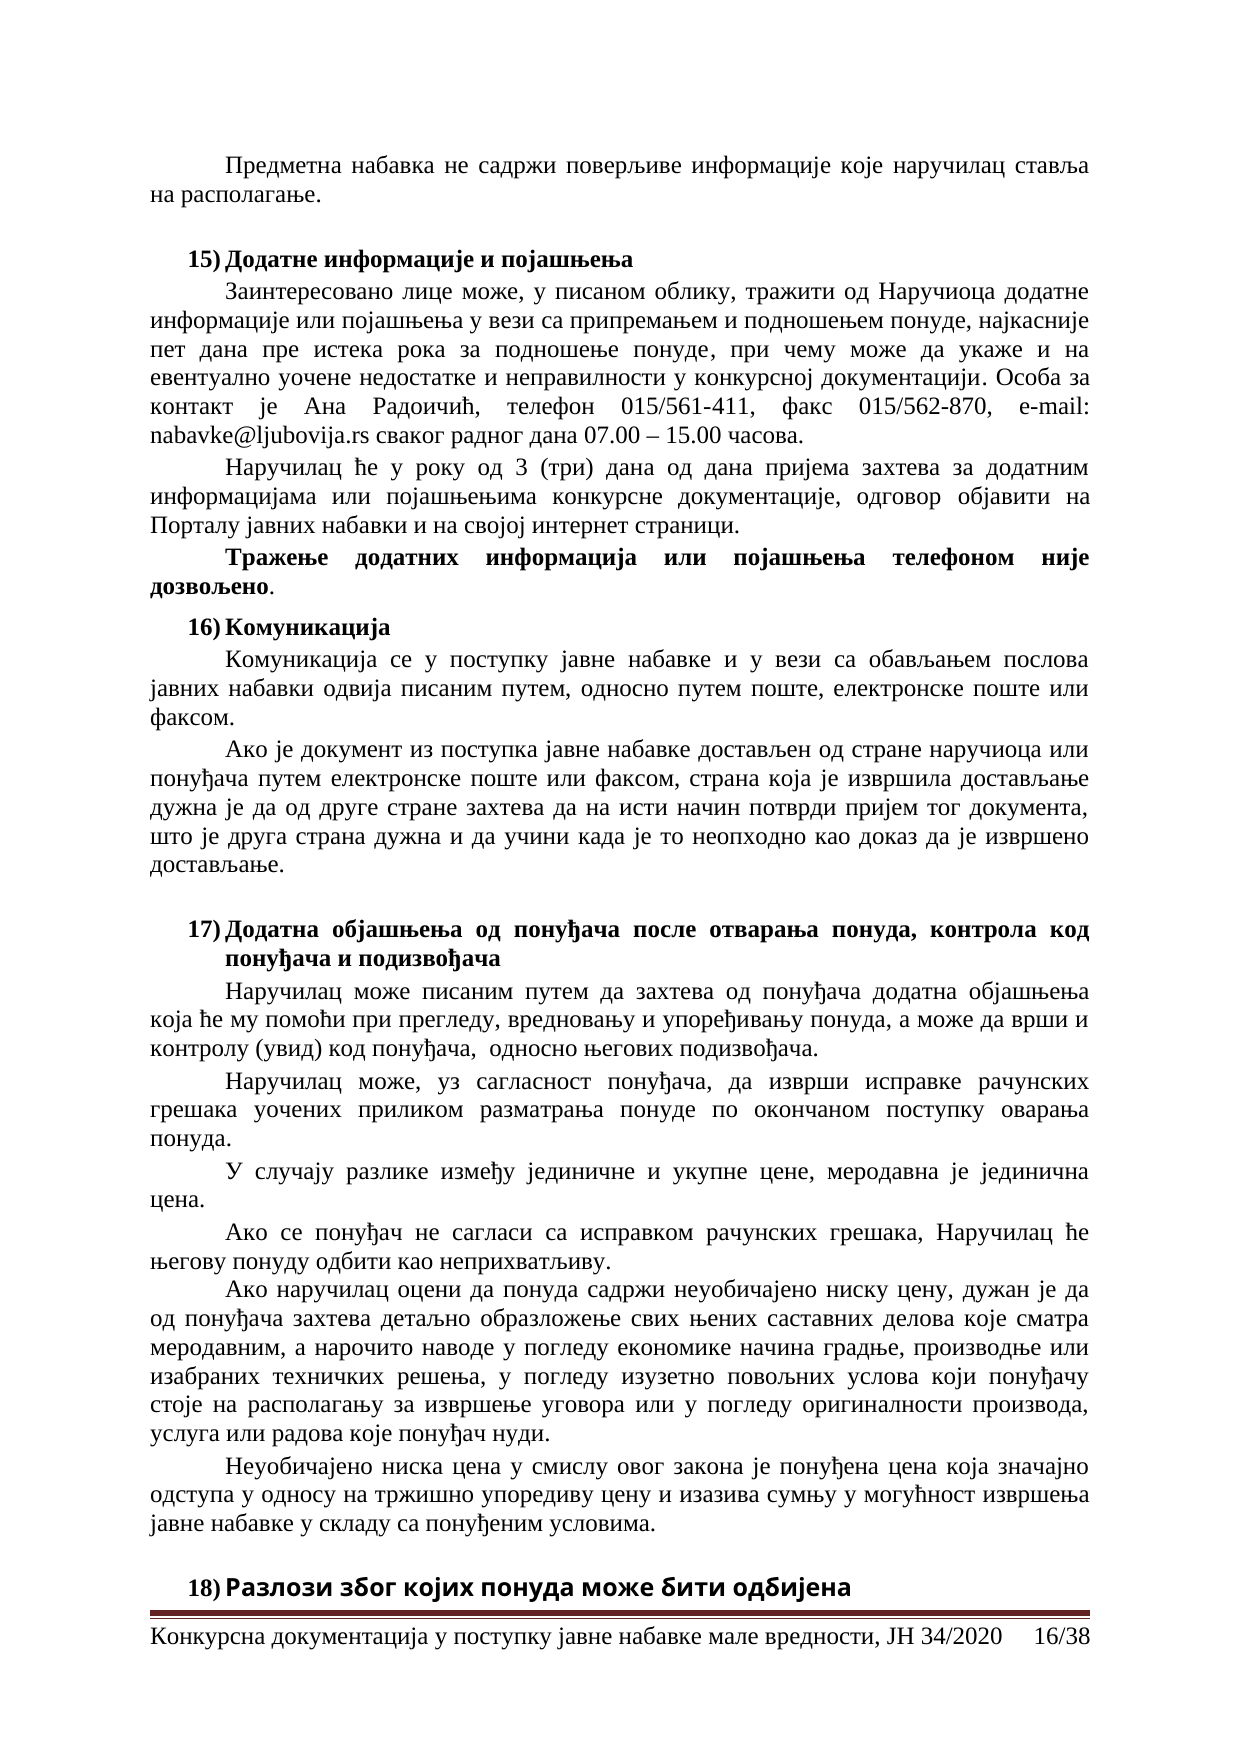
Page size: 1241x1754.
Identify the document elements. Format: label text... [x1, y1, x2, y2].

text Предметна набавка не садржи поверљиве информације које наручилац ставља на располагање. [150, 150, 1090, 207]
list Разлози због којих понуда може бити одбијена [187, 1569, 1090, 1603]
text Ако се понуђач не сагласи са исправком рачунских грешака, Наручилац ће његову понуду одбити као неприхватљиву. [150, 1217, 1090, 1274]
text У случају разлике између јединичне и укупне цене, меродавна је јединична цена. [150, 1156, 1090, 1213]
text Наручилац ће у року од 3 (три) дана од дана пријема захтева за додатним информацијама или појашњењима конкурсне документације, одговор објавити на Порталу јавних набавки и на својој интернет страници. [150, 452, 1090, 539]
list Комуникација [187, 612, 1090, 641]
text Ако је документ из поступка јавне набавке достављен од стране наручиоца или понуђача путем електронске поште или факсом, страна која је извршила достављање дужна је да од друге стране захтева да на исти начин потврди пријем тог документа, што је друга страна дужна и да учини када је то неопходно као доказ да је извршено достављање. [150, 734, 1090, 878]
text Заинтересовано лице може, у писаном облику, тражити од Наручиоца додатне информације или појашњења у вези са припремањем и подношењем понуде, најкасније пет дана пре истека рока за подношење понуде, при чему може да укаже и на евентуално уочене недостатке и неправилности у конкурсној документацији. Особа за контакт је Ана Радоичић, телефон 015/561-411, факс 015/562-870, e-mail: nabavke@ljubovija.rs сваког радног дана 07.00 – 15.00 часова. [150, 276, 1090, 449]
text Тражење додатних информација или појашњења телефоном није дозвољено. [150, 542, 1090, 600]
text Наручилац може писаним путем да захтева од понуђача додатна објашњења која ће му помоћи при прегледу, вредновању и упоређивању понуда, а може да врши и контролу (увид) код понуђача, односно његових подизвођача. [150, 976, 1090, 1062]
list Додатне информације и појашњења [187, 244, 1090, 272]
text Наручилац може, уз сагласност понуђача, да изврши исправке рачунских грешака уочених приликом разматрања понуде по окончаном поступку оварања понуда. [150, 1066, 1090, 1152]
text Ако наручилац оцени да понуда садржи неуобичајено ниску цену, дужан је да од понуђача захтева детаљно образложење свих њених саставних делова које сматра меродавним, а нарочито наводе у погледу економике начина градње, производње или изабраних техничких решења, у погледу изузетно повољних услова који понуђачу стоје на располагању за извршење уговора или у погледу оригиналности производа, услуга или радова које понуђач нуди. [150, 1274, 1090, 1447]
list Додатна објашњења од понуђача после отварања понуда, контрола код понуђача и подизвођача [187, 914, 1090, 972]
text Комуникација се у поступку јавне набавке и у вези са обављањем послова јавних набавки одвија писаним путем, односно путем поште, електронске поште или факсом. [150, 644, 1090, 731]
text Неуобичајено ниска цена у смислу овог закона је понуђена цена која значајно одступа у односу на тржишно упоредиву цену и изазива сумњу у могућност извршења јавне набавке у складу са понуђеним условима. [150, 1451, 1090, 1537]
